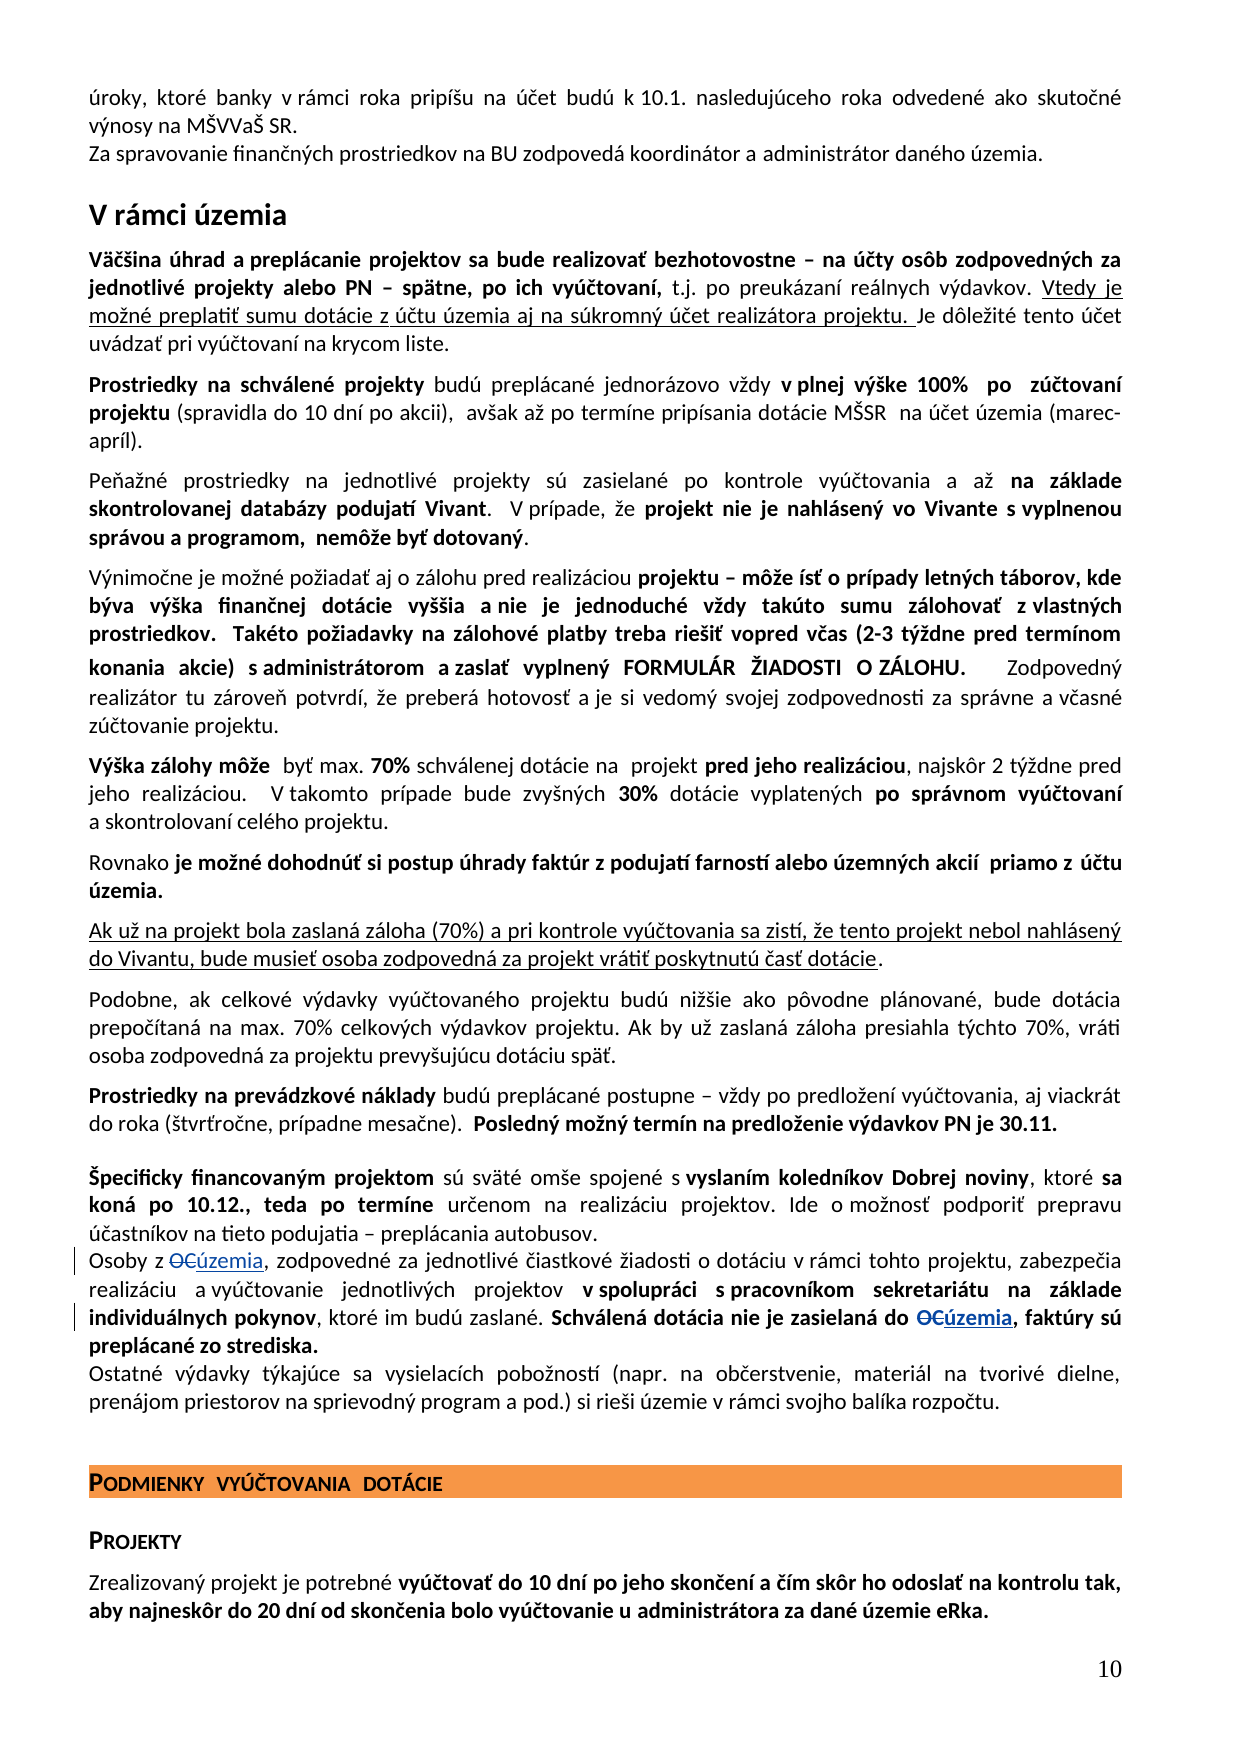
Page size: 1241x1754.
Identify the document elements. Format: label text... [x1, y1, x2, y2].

text Špecificky financovaným projektom sú sväté omše spojené s vyslaním koledníkov Dobrej noviny, ktoré sa koná po 10.12., teda po termíne určenom na realizáciu projektov. Ide o možnosť podporiť prepravu účastníkov na tieto podujatia – preplácania autobusov. [89, 1163, 1122, 1247]
text Za spravovanie finančných prostriedkov na BU zodpovedá koordinátor a administrátor daného územia. [89, 139, 1122, 167]
text Peňažné prostriedky na jednotlivé projekty sú zasielané po kontrole vyúčtovania a až na základe skontrolovanej databázy podujatí Vivant. V prípade, že projekt nie je nahlásený vo Vivante s vyplnenou správou a programom, nemôže byť dotovaný. [89, 467, 1122, 551]
text Rovnako je možné dohodnúť si postup úhrady faktúr z podujatí farností alebo územných akcií priamo z účtu územia. [89, 848, 1122, 904]
text Osoby z , zodpovedné za jednotlivé čiastkové žiadosti o dotáciu v rámci tohto projektu, zabezpečia realizáciu a vyúčtovanie jednotlivých projektov v spolupráci s pracovníkom sekretariátu na základe individuálnych pokynov, ktoré im budú zaslané. Schválená dotácia nie je zasielaná do , faktúry sú preplácané zo strediska. [89, 1247, 1122, 1359]
text Podmienky vyúčtovania dotácie [89, 1465, 1122, 1498]
text Ak už na projekt bola zaslaná záloha (70%) a pri kontrole vyúčtovania sa zistí, že tento projekt nebol nahlásený do Vivantu, bude musieť osoba zodpovedná za projekt vrátiť poskytnutú časť dotácie. [89, 916, 1122, 941]
text Väčšina úhrad a preplácanie projektov sa bude realizovať bezhotovostne – na účty osôb zodpovedných za jednotlivé projekty alebo PN – spätne, po ich vyúčtovaní, t.j. po preukázaní reálnych výdavkov. Vtedy je možné preplatiť sumu dotácie z účtu územia aj na súkromný účet realizátora projektu. Je dôležité tento účet uvádzať pri vyúčtovaní na krycom liste. [89, 245, 1122, 357]
text Ostatné výdavky týkajúce sa vysielacích pobožností (napr. na občerstvenie, materiál na tvorivé dielne, prenájom priestorov na sprievodný program a pod.) si rieši územie v rámci svojho balíka rozpočtu. [89, 1359, 1122, 1415]
text Prostriedky na prevádzkové náklady budú preplácané postupne – vždy po predložení vyúčtovania, aj viackrát do roka (štvrťročne, prípadne mesačne). Posledný možný termín na predloženie výdavkov PN je 30.11. [89, 1082, 1122, 1138]
text Zrealizovaný projekt je potrebné vyúčtovať do 10 dní po jeho skončení a čím skôr ho odoslať na kontrolu tak, aby najneskôr do 20 dní od skončenia bolo vyúčtovanie u administrátora za dané územie eRka. [89, 1568, 1122, 1624]
text Projekty [89, 1523, 1122, 1556]
text Výnimočne je možné požiadať aj o zálohu pred realizáciou projektu – môže ísť o prípady letných táborov, kde býva výška finančnej dotácie vyššia a nie je jednoduché vždy takúto sumu zálohovať z vlastných prostriedkov. Takéto požiadavky na zálohové platby treba riešiť vopred včas (2-3 týždne pred termínom konania akcie) s administrátorom a zaslať vyplnený formulár žiadosti o zálohu. Zodpovedný realizátor tu zároveň potvrdí, že preberá hotovosť a je si vedomý svojej zodpovednosti za správne a včasné zúčtovanie projektu. [89, 563, 1122, 739]
text V rámci územia [89, 195, 1122, 233]
text Ak už na projekt bola zaslaná záloha (70%) a pri kontrole vyúčtovania sa zistí, že tento projekt nebol nahlásený do Vivantu, bude musieť osoba zodpovedná za projekt vrátiť poskytnutú časť dotácie. [89, 942, 1122, 972]
text Podobne, ak celkové výdavky vyúčtovaného projektu budú nižšie ako pôvodne plánované, bude dotácia prepočítaná na max. 70% celkových výdavkov projektu. Ak by už zaslaná záloha presiahla týchto 70%, vráti osoba zodpovedná za projektu prevyšujúcu dotáciu späť. [89, 985, 1122, 1069]
text Prostriedky na schválené projekty budú preplácané jednorázovo vždy v plnej výške 100% po zúčtovaní projektu (spravidla do 10 dní po akcii), avšak až po termíne pripísania dotácie MŠSR na účet územia (marec-apríl). [89, 370, 1122, 454]
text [89, 83, 1122, 139]
text Výška zálohy môže byť max. 70% schválenej dotácie na projekt pred jeho realizáciou, najskôr 2 týždne pred jeho realizáciou. V takomto prípade bude zvyšných 30% dotácie vyplatených po správnom vyúčtovaní a skontrolovaní celého projektu. [89, 751, 1122, 835]
